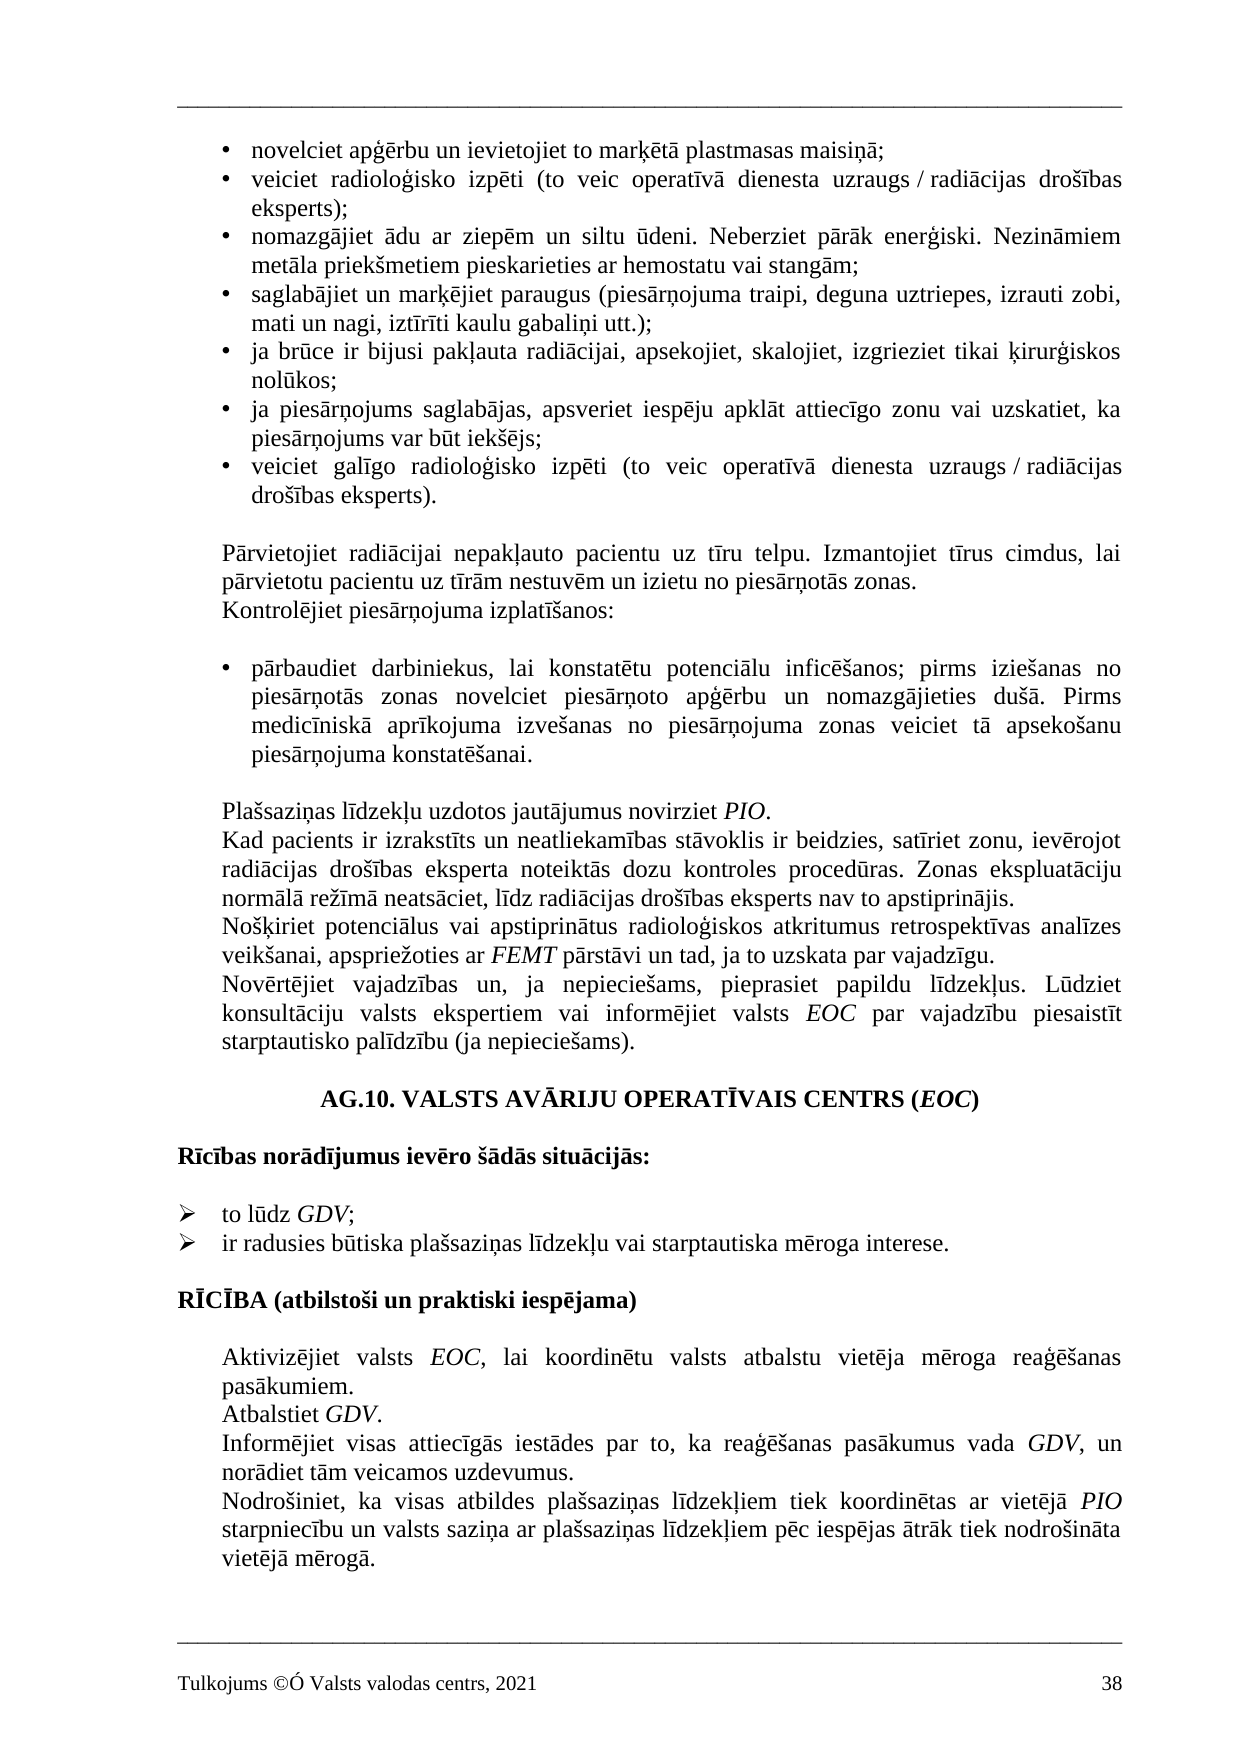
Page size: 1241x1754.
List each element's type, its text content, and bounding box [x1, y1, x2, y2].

list veiciet galīgo radioloģisko izpēti (to veic operatīvā dienesta uzraugs / radiācijas drošības eksperts). [222, 451, 1122, 509]
text  Nošķiriet potenciālus vai apstiprinātus radioloģiskos atkritumus retrospektīvas analīzes veikšanai, apspriežoties ar FEMT pārstāvi un tad, ja to uzskata par vajadzīgu. [177, 911, 1122, 969]
list pārbaudiet darbiniekus, lai konstatētu potenciālu inficēšanos; pirms iziešanas no piesārņotās zonas novelciet piesārņoto apģērbu un nomazgājieties dušā. Pirms medicīniskā aprīkojuma izvešanas no piesārņojuma zonas veiciet tā apsekošanu piesārņojuma konstatēšanai. [222, 653, 1122, 768]
text  Plašsaziņas līdzekļu uzdotos jautājumus novirziet PIO. [177, 796, 1122, 825]
list veiciet radioloģisko izpēti (to veic operatīvā dienesta uzraugs / radiācijas drošības eksperts); [222, 164, 1122, 221]
list nomazgājiet ādu ar ziepēm un siltu ūdeni. Neberziet pārāk enerģiski. Nezināmiem metāla priekšmetiem pieskarieties ar hemostatu vai stangām; [222, 221, 1122, 279]
list novelciet apģērbu un ievietojiet to marķētā plastmasas maisiņā; [222, 135, 1122, 164]
text  Kontrolējiet piesārņojuma izplatīšanos: [177, 595, 1122, 624]
text  Atbalstiet GDV. [177, 1399, 1122, 1428]
list to lūdz GDV; [177, 1199, 1122, 1228]
list saglabājiet un marķējiet paraugus (piesārņojuma traipi, deguna uztriepes, izrauti zobi, mati un nagi, iztīrīti kaulu gabaliņi utt.); [222, 279, 1122, 336]
text  Kad pacients ir izrakstīts un neatliekamības stāvoklis ir beidzies, satīriet zonu, ievērojot radiācijas drošības eksperta noteiktās dozu kontroles procedūras. Zonas ekspluatāciju normālā režīmā neatsāciet, līdz radiācijas drošības eksperts nav to apstiprinājis. [177, 825, 1122, 911]
subtitle AG.10. VALSTS AVĀRIJU OPERATĪVAIS CENTRS (EOC) [177, 1084, 1122, 1113]
text  Pārvietojiet radiācijai nepakļauto pacientu uz tīru telpu. Izmantojiet tīrus cimdus, lai pārvietotu pacientu uz tīrām nestuvēm un izietu no piesārņotās zonas. [177, 538, 1122, 595]
text  Novērtējiet vajadzības un, ja nepieciešams, pieprasiet papildu līdzekļus. Lūdziet konsultāciju valsts ekspertiem vai informējiet valsts EOC par vajadzību piesaistīt starptautisko palīdzību (ja nepieciešams). [177, 969, 1122, 1055]
text  Nodrošiniet, ka visas atbildes plašsaziņas līdzekļiem tiek koordinētas ar vietējā PIO starpniecību un valsts saziņa ar plašsaziņas līdzekļiem pēc iespējas ātrāk tiek nodrošināta vietējā mērogā. [177, 1486, 1122, 1572]
list ir radusies būtiska plašsaziņas līdzekļu vai starptautiska mēroga interese. [177, 1228, 1122, 1256]
list ja piesārņojums saglabājas, apsveriet iespēju apklāt attiecīgo zonu vai uzskatiet, ka piesārņojums var būt iekšējs; [222, 394, 1122, 451]
text  Aktivizējiet valsts EOC, lai koordinētu valsts atbalstu vietēja mēroga reaģēšanas pasākumiem. [177, 1342, 1122, 1399]
subtitle RĪCĪBA (atbilstoši un praktiski iespējama) [177, 1285, 1122, 1314]
text  Informējiet visas attiecīgās iestādes par to, ka reaģēšanas pasākumus vada GDV, un norādiet tām veicamos uzdevumus. [177, 1428, 1122, 1486]
text Rīcības norādījumus ievēro šādās situācijās: [177, 1141, 1122, 1170]
list ja brūce ir bijusi pakļauta radiācijai, apsekojiet, skalojiet, izgrieziet tikai ķirurģiskos nolūkos; [222, 336, 1122, 394]
